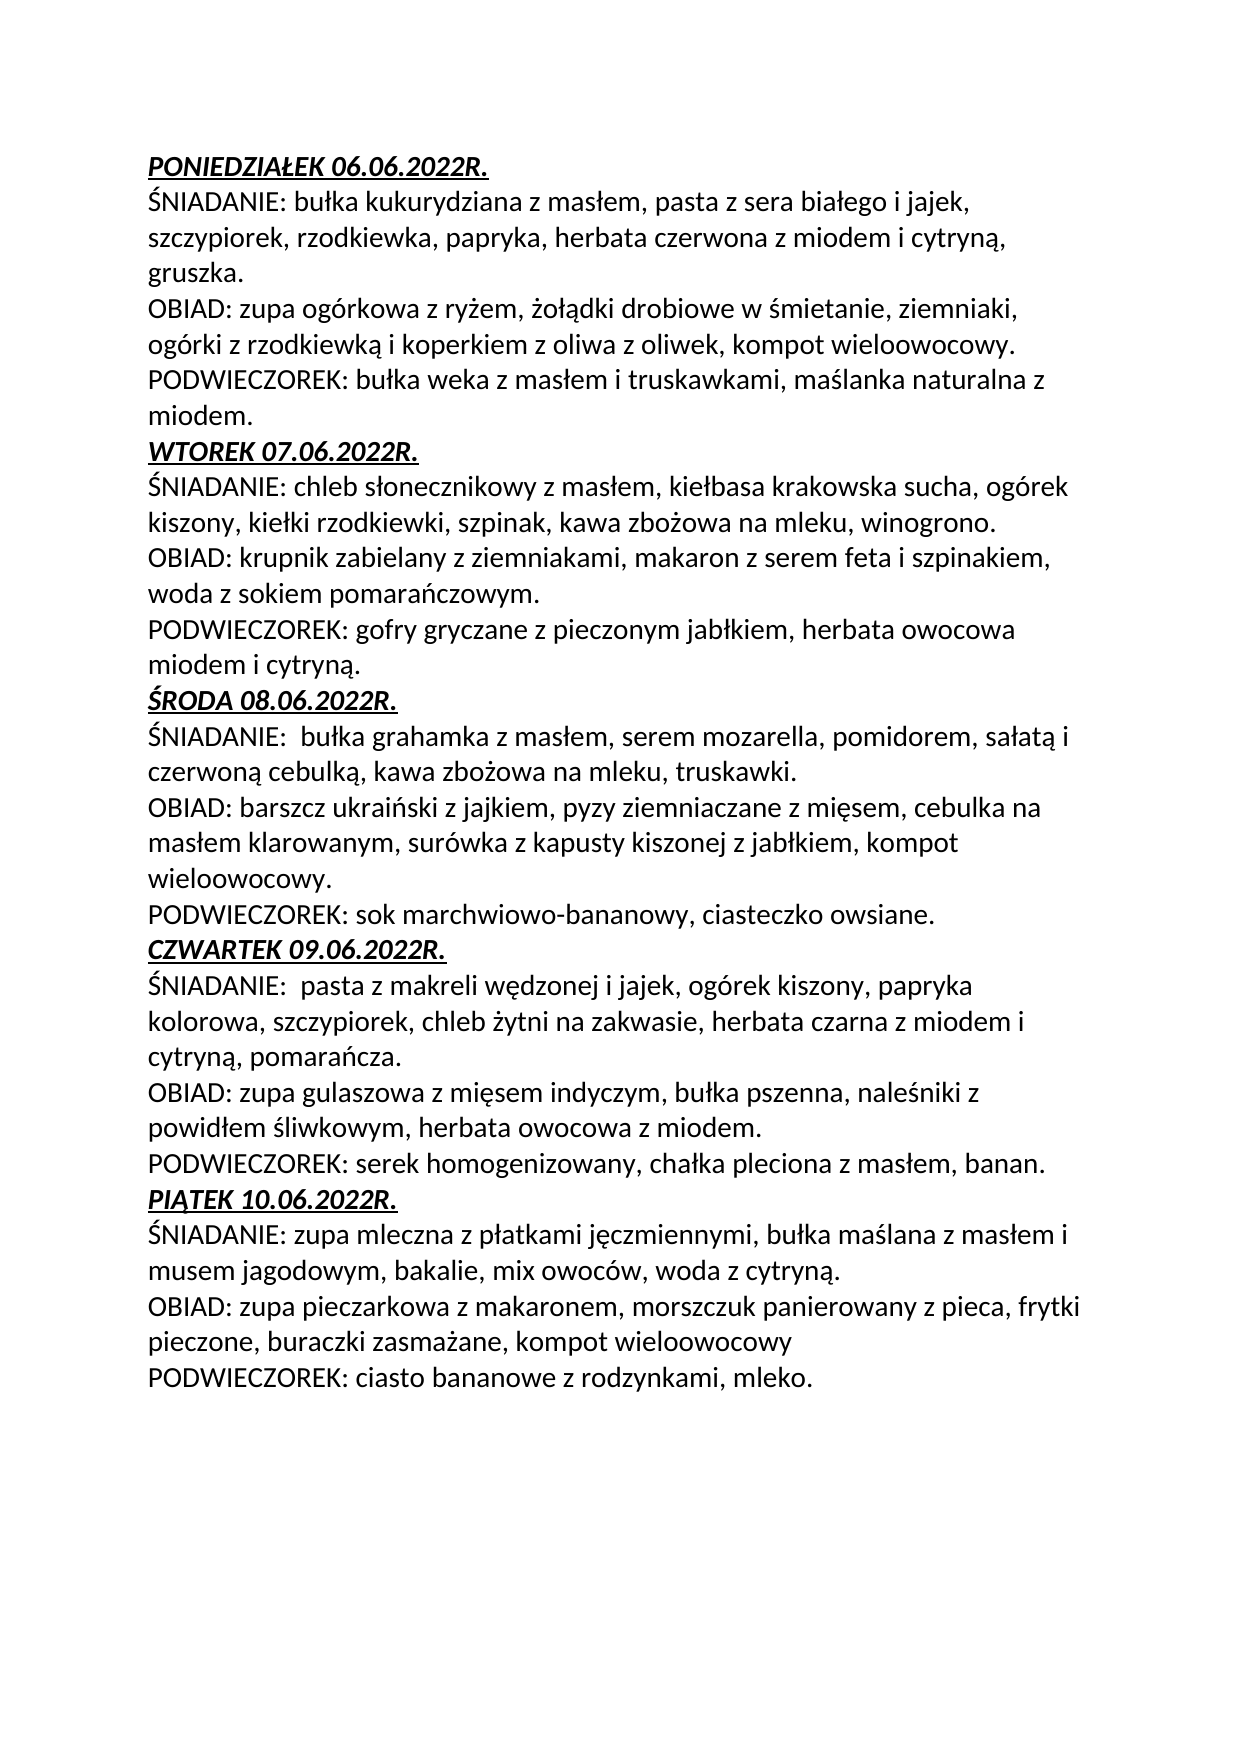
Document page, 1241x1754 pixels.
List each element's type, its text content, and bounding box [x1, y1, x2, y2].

text PODWIECZOREK: ciasto bananowe z rodzynkami, mleko. [148, 1359, 1093, 1394]
text ŚNIADANIE: zupa mleczna z płatkami jęczmiennymi, bułka maślana z masłem i musem jagodowym, bakalie, mix owoców, woda z cytryną. [148, 1216, 1093, 1288]
text PODWIECZOREK: sok marchwiowo-bananowy, ciasteczko owsiane. [148, 896, 1093, 931]
text OBIAD: zupa pieczarkowa z makaronem, morszczuk panierowany z pieca, frytki pieczone, buraczki zasmażane, kompot wieloowocowy [148, 1288, 1093, 1359]
text PONIEDZIAŁEK 06.06.2022R. [148, 148, 1093, 183]
text CZWARTEK 09.06.2022R. [148, 931, 1093, 967]
text OBIAD: zupa gulaszowa z mięsem indyczym, bułka pszenna, naleśniki z powidłem śliwkowym, herbata owocowa z miodem. [148, 1074, 1093, 1145]
text ŚNIADANIE: chleb słonecznikowy z masłem, kiełbasa krakowska sucha, ogórek kiszony, kiełki rzodkiewki, szpinak, kawa zbożowa na mleku, winogrono. [148, 468, 1093, 539]
text OBIAD: krupnik zabielany z ziemniakami, makaron z serem feta i szpinakiem, woda z sokiem pomarańczowym. [148, 539, 1093, 611]
text ŚNIADANIE: bułka kukurydziana z masłem, pasta z sera białego i jajek, szczypiorek, rzodkiewka, papryka, herbata czerwona z miodem i cytryną, gruszka. [148, 183, 1093, 290]
text ŚRODA 08.06.2022R. [148, 682, 1093, 718]
text ŚNIADANIE: bułka grahamka z masłem, serem mozarella, pomidorem, sałatą i czerwoną cebulką, kawa zbożowa na mleku, truskawki. [148, 718, 1093, 789]
text PODWIECZOREK: gofry gryczane z pieczonym jabłkiem, herbata owocowa miodem i cytryną. [148, 611, 1093, 682]
text PIĄTEK 10.06.2022R. [148, 1181, 1093, 1216]
text OBIAD: zupa ogórkowa z ryżem, żołądki drobiowe w śmietanie, ziemniaki, ogórki z rzodkiewką i koperkiem z oliwa z oliwek, kompot wieloowocowy. [148, 290, 1093, 361]
text OBIAD: barszcz ukraiński z jajkiem, pyzy ziemniaczane z mięsem, cebulka na masłem klarowanym, surówka z kapusty kiszonej z jabłkiem, kompot wieloowocowy. [148, 789, 1093, 896]
text ŚNIADANIE: pasta z makreli wędzonej i jajek, ogórek kiszony, papryka kolorowa, szczypiorek, chleb żytni na zakwasie, herbata czarna z miodem i cytryną, pomarańcza. [148, 967, 1093, 1074]
text PODWIECZOREK: bułka weka z masłem i truskawkami, maślanka naturalna z miodem. [148, 361, 1093, 433]
text PODWIECZOREK: serek homogenizowany, chałka pleciona z masłem, banan. [148, 1145, 1093, 1181]
text WTOREK 07.06.2022R. [148, 433, 1093, 468]
